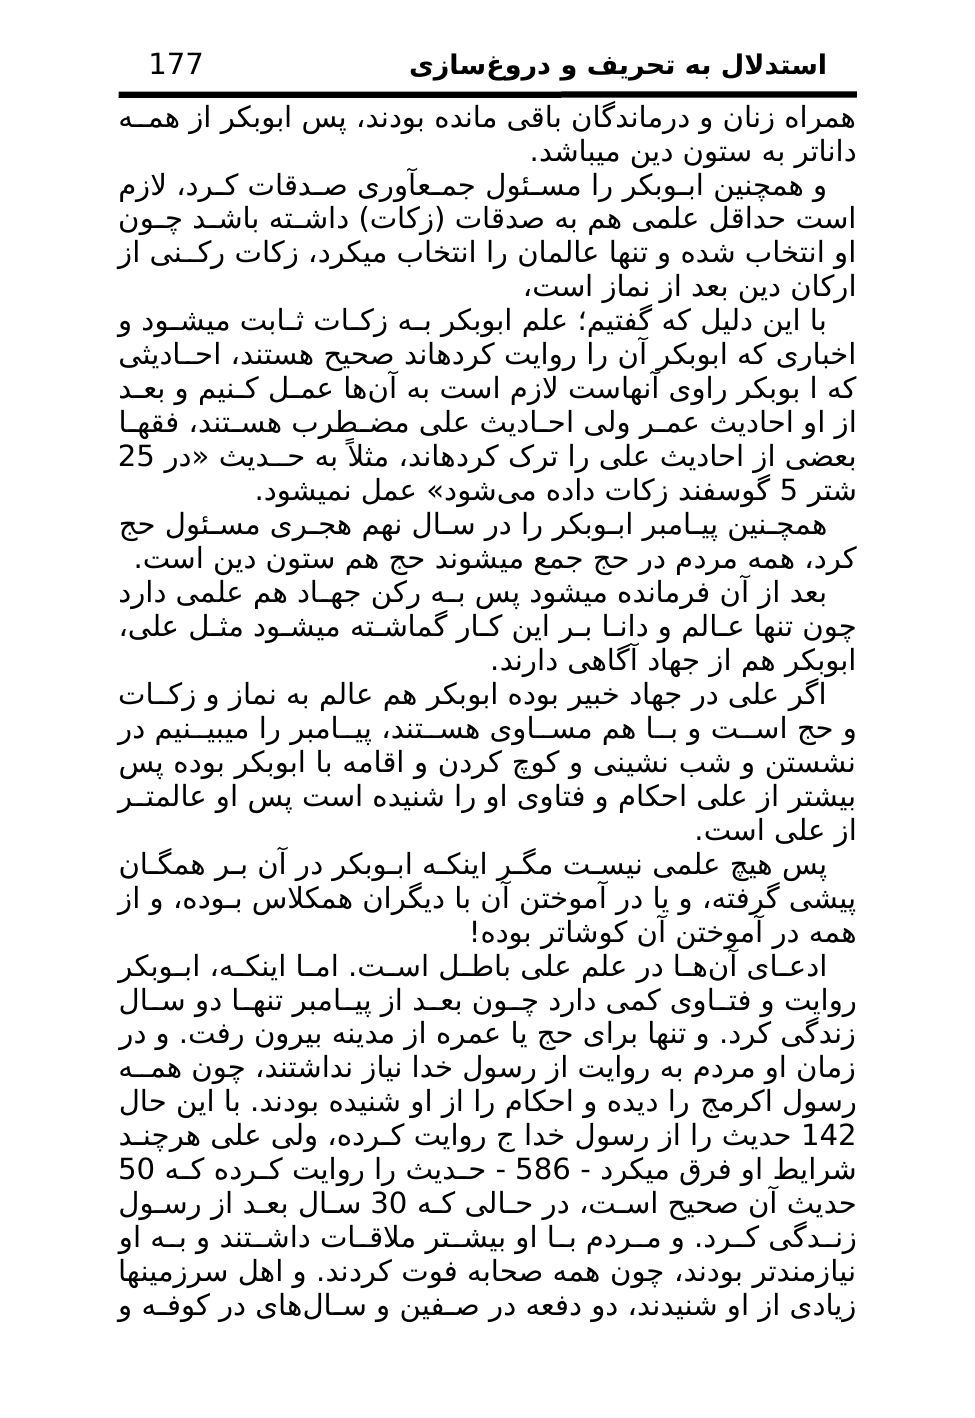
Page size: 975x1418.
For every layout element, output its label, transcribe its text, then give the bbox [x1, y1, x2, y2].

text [118, 100, 857, 168]
text اگر علی در جهاد خبیر بوده ابوبکر هم عالم به نماز و زکات و حج است و با هم مساوی هستند، پیامبر را میبینیم در نشستن و شب نشینی و کوچ کردن و اقامه با ابوبکر بوده پس بیشتر از علی احکام و فتاوی او را شنیده است پس او عالمتر از علی است. [118, 677, 857, 847]
text و همچنین ابوبکر را مسئول جمعآوری صدقات کرد، لازم است حداقل علمی هم به صدقات (زکات) داشته باشد چون او انتخاب شده و تنها عالمان را انتخاب میکرد، زکات رکنی از ارکان دین بعد از نماز است، [118, 168, 857, 304]
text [118, 949, 857, 1322]
text همچنین پیامبر ابوبکر را در سال نهم هجری مسئول حج کرد، همه مردم در حج جمع میشوند حج هم ستون دین است. [118, 507, 857, 575]
text بعد از آن فرمانده میشود پس به رکن جهاد هم علمی دارد چون تنها عالم و دانا بر این کار گماشته میشود مثل علی، ابوبکر هم از جهاد آگاهی دارند. [118, 575, 857, 677]
text پس هیچ علمی نیست مگر اینکه ابوبکر در آن بر همگان پیشی گرفته، و یا در آموختن آن با دیگران همکلاس بوده، و از همه در آموختن آن کوشاتر بوده! [118, 847, 857, 949]
text با این دلیل که گفتیم؛ علم ابوبکر به زکات ثابت میشود و اخباری که ابوبکر آن را روایت کردهاند صحیح هستند، احادیثی که ا بوبکر راوی آنهاست لازم است به آن‌ها عمل کنیم و بعد از او احادیث عمر ولی احادیث علی مضطرب هستند، فقها بعضی از احادیث علی را ترک کردهاند، مثلاً به حدیث «در 25 شتر 5 گوسفند زکات داده می‌شود» عمل نمیشود. [118, 304, 857, 507]
